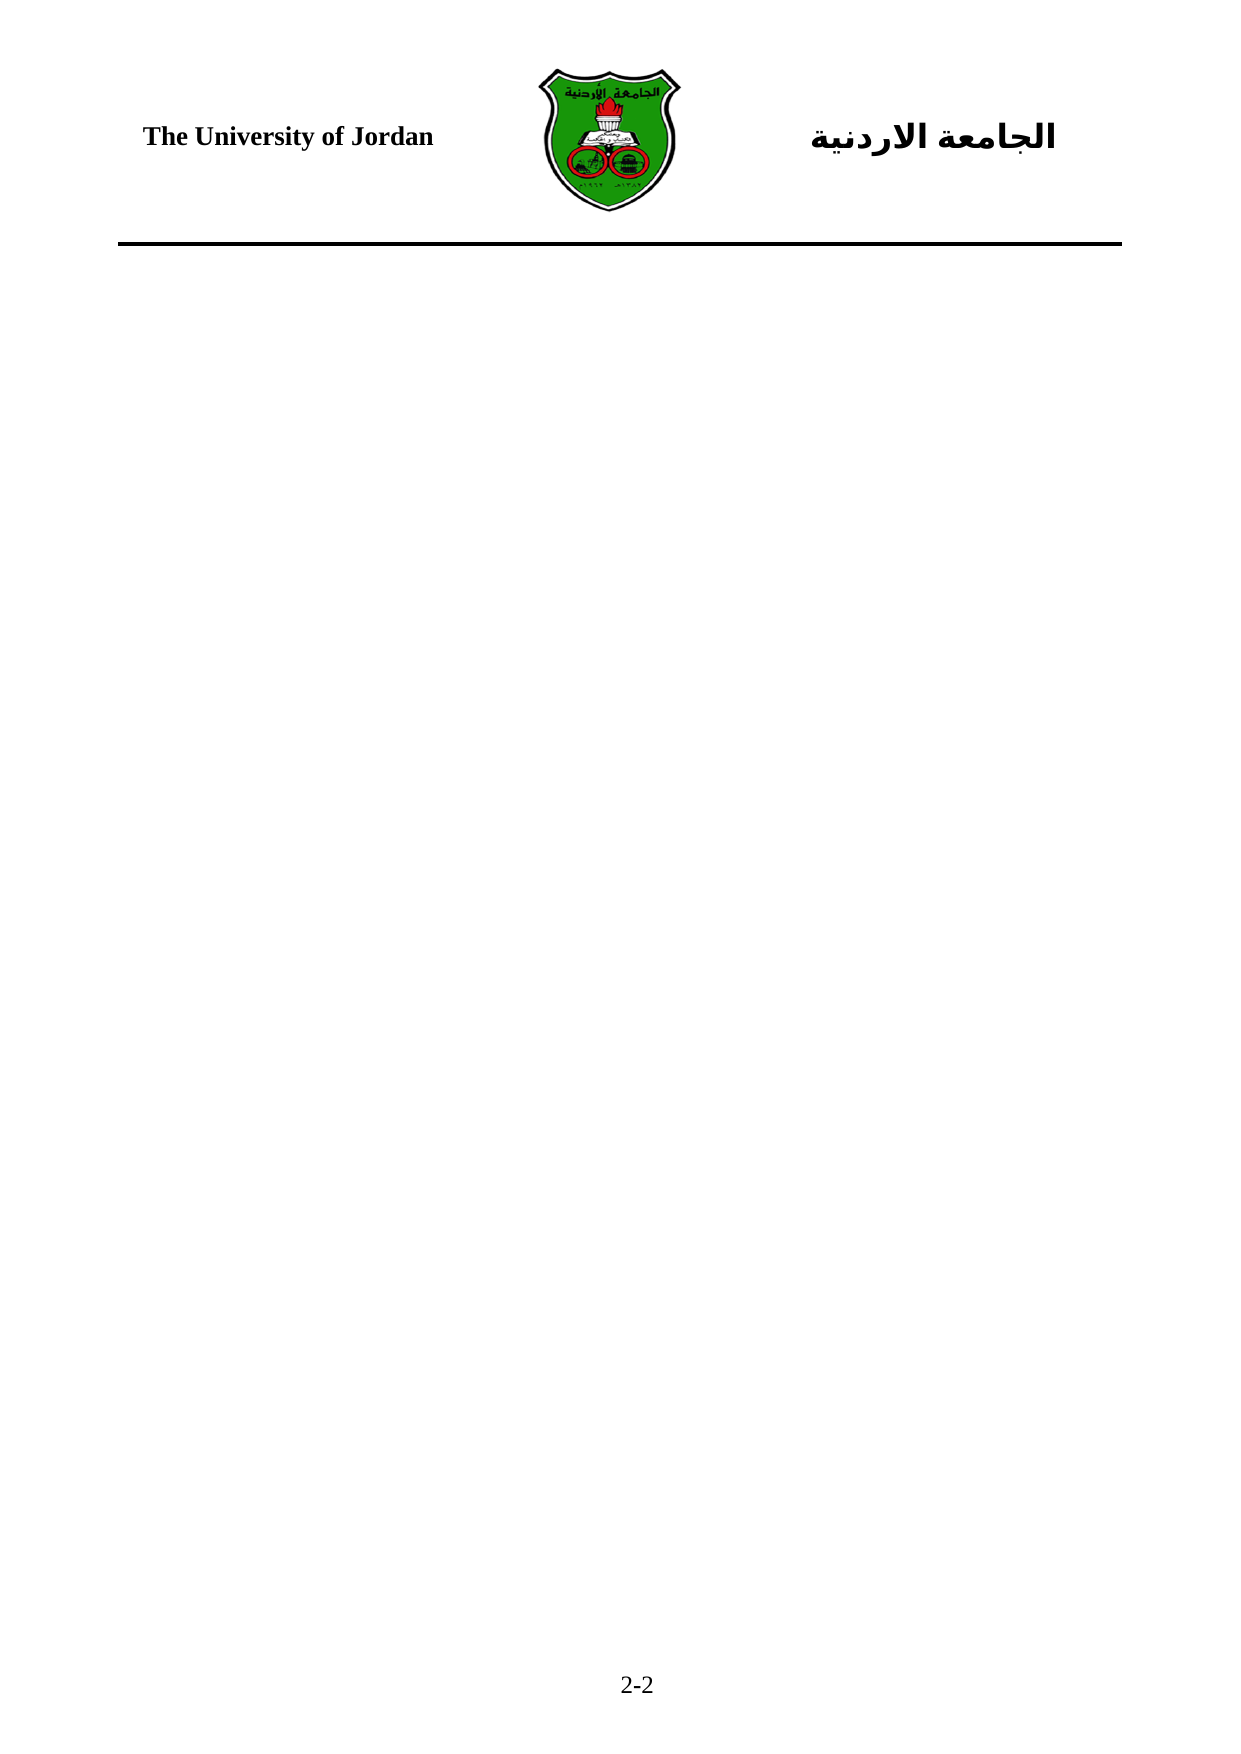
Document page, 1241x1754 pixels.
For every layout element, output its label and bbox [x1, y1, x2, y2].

picture [524, 55, 690, 218]
